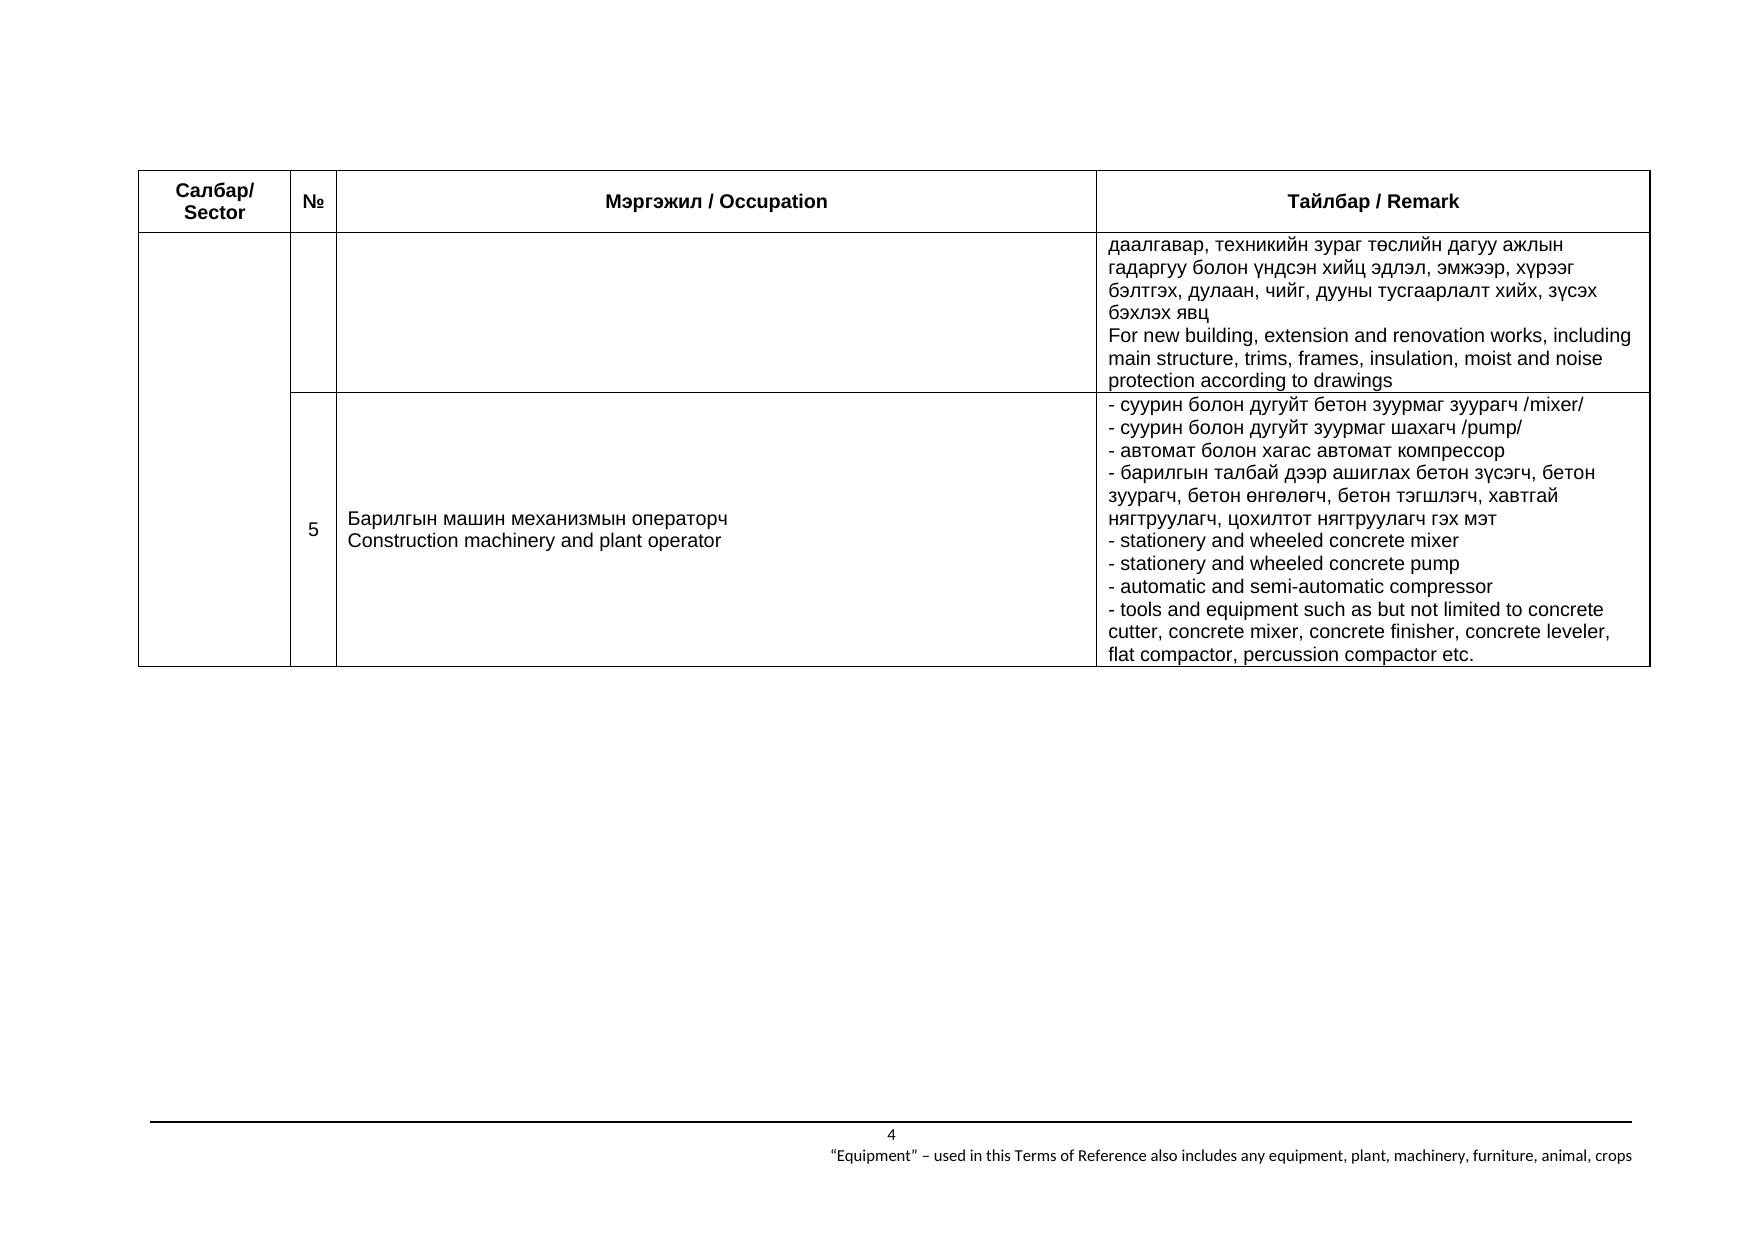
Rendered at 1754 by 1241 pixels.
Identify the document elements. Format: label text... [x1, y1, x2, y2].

table_header Салбар/ Sector [139, 171, 290, 232]
table_header Мэргэжил / Occupation [337, 171, 1096, 232]
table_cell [1097, 233, 1649, 392]
table_header Тайлбар / Remark [1097, 171, 1649, 232]
table_cell Барилгын машин механизмын операторч Construction machinery and plant operator [337, 393, 1096, 666]
table_header № [291, 171, 336, 232]
table_cell - суурин болон дугуйт бетон зуурмаг зуурагч /mixer/ - суурин болон дугуйт зуурмаг шахагч /pump/ - автомат болон хагас автомат компрессор - барилгын талбай дээр ашиглах бетон зүсэгч, бетон зуурагч, бетон өнгөлөгч, бетон тэгшлэгч, хавтгай нягтруулагч, цохилтот нягтруулагч гэх мэт - stationery and wheeled concrete mixer - stationery and wheeled concrete pump - automatic and semi-automatic compressor - tools and equipment such as but not limited to concrete cutter, concrete mixer, concrete finisher, concrete leveler, flat compactor, percussion compactor etc. [1097, 393, 1649, 666]
table_cell 4 [291, 233, 336, 392]
table_cell 5 [291, 393, 336, 666]
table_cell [337, 233, 1096, 392]
